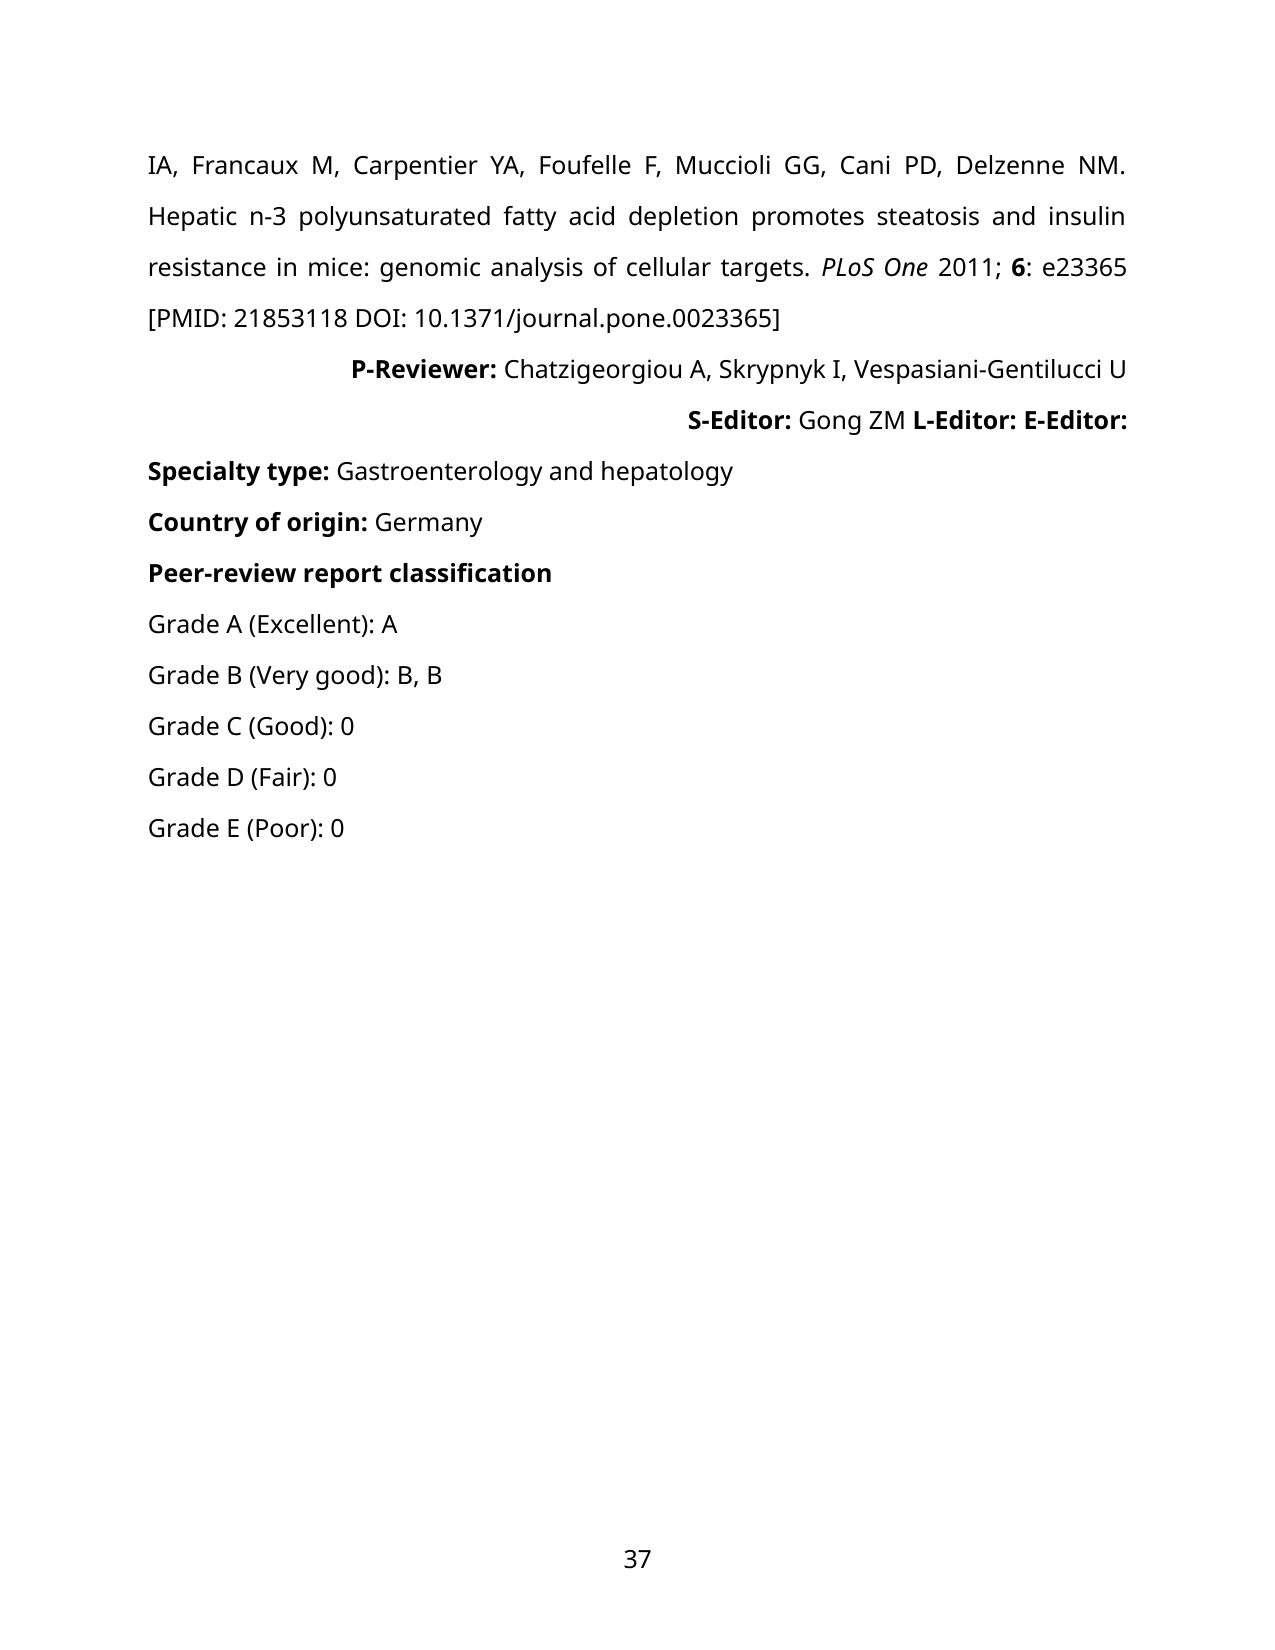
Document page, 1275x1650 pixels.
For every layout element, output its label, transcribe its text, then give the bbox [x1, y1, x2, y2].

text Grade D (Fair): 0 [148, 760, 1127, 794]
text Country of origin: Germany [148, 505, 1127, 539]
text Grade B (Very good): B, B [148, 658, 1127, 692]
text P-Reviewer: Chatzigeorgiou A, Skrypnyk I, Vespasiani-Gentilucci U [148, 352, 1127, 386]
text Grade C (Good): 0 [148, 709, 1127, 743]
text Specialty type: Gastroenterology and hepatology [148, 454, 1127, 488]
text Grade E (Poor): 0 [148, 811, 1127, 845]
text Peer-review report classification [148, 556, 1127, 590]
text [148, 148, 1127, 335]
text Grade A (Excellent): A [148, 607, 1127, 641]
text S-Editor: Gong ZM L-Editor: E-Editor: [148, 403, 1127, 437]
